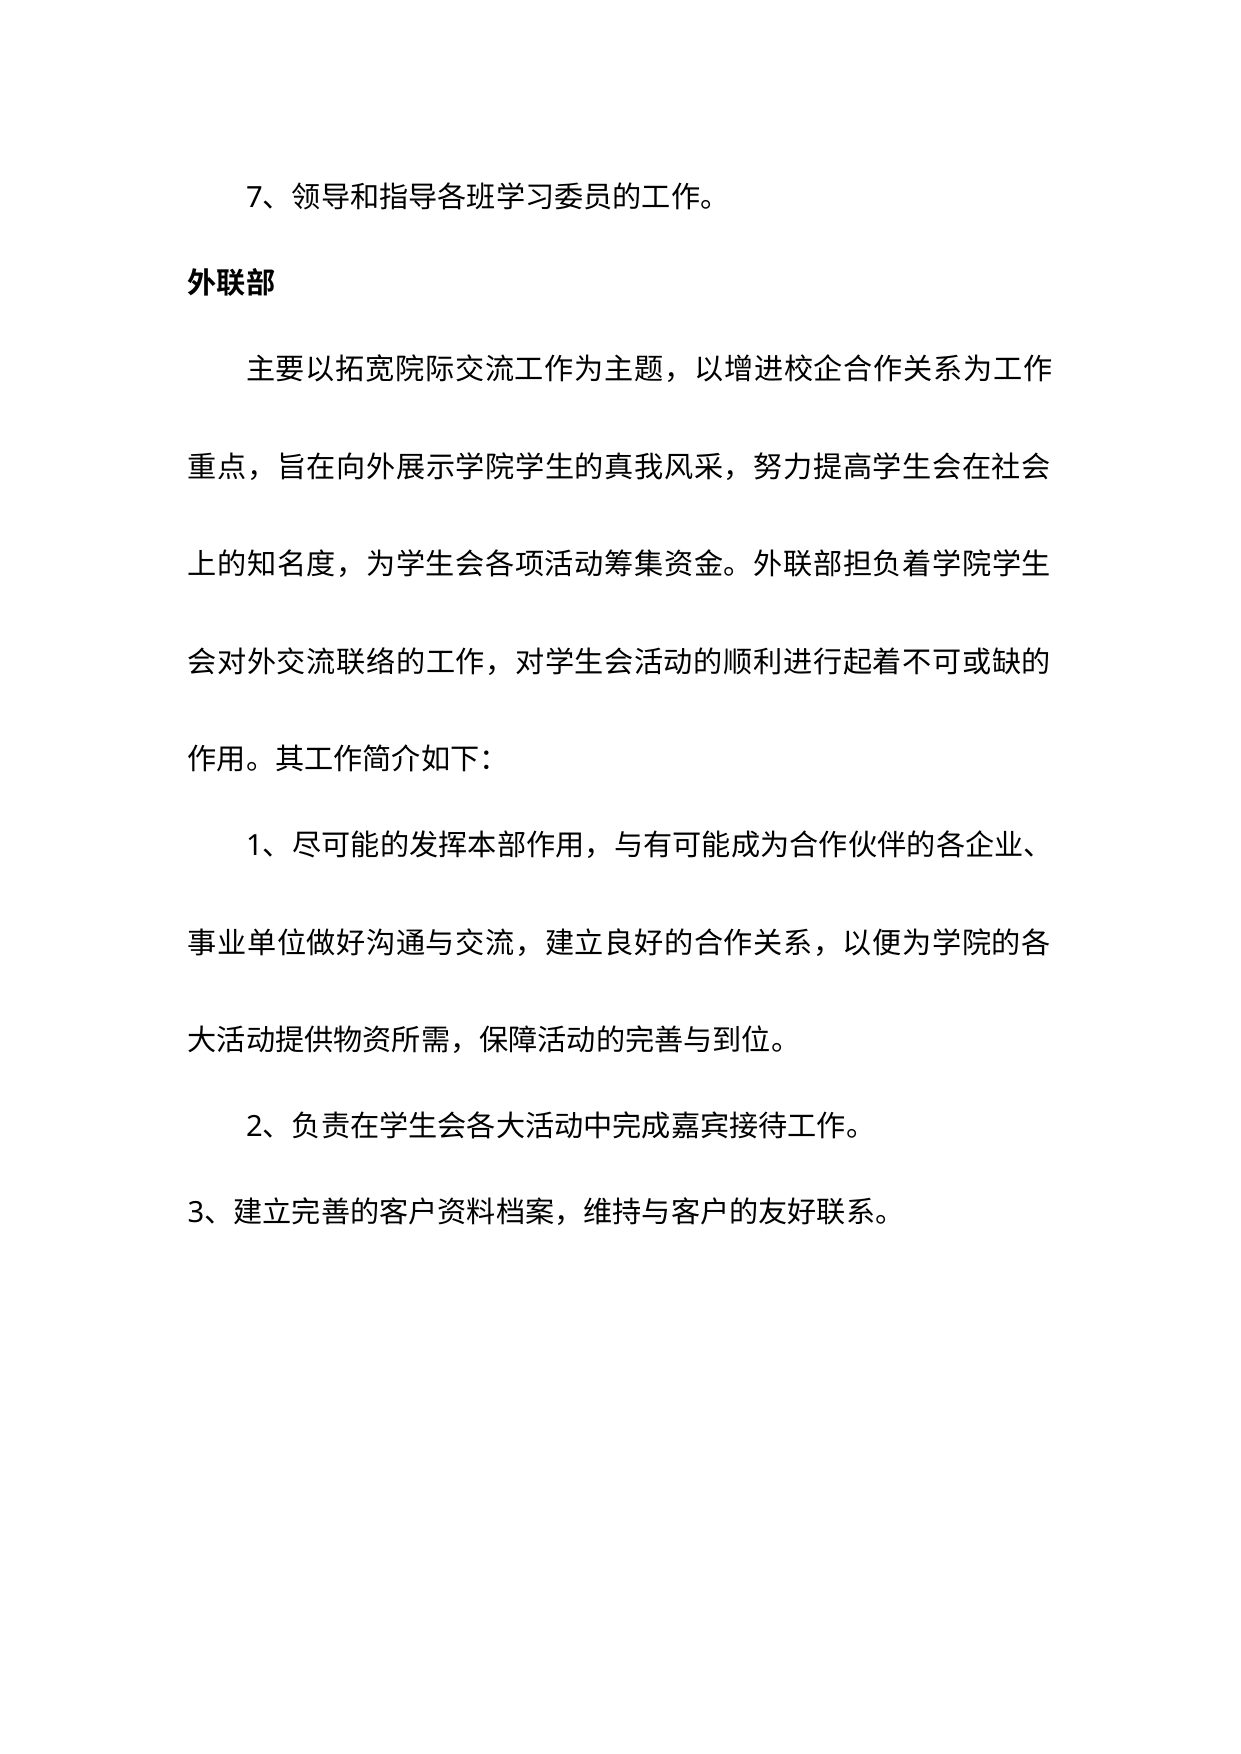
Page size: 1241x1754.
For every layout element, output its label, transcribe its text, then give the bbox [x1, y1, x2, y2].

text 7、领导和指导各班学习委员的工作。 [187, 162, 1053, 227]
text 1、尽可能的发挥本部作用，与有可能成为合作伙伴的各企业、事业单位做好沟通与交流，建立良好的合作关系，以便为学院的各大活动提供物资所需，保障活动的完善与到位。 [187, 810, 1053, 1070]
text 主要以拓宽院际交流工作为主题，以增进校企合作关系为工作重点，旨在向外展示学院学生的真我风采，努力提高学生会在社会上的知名度，为学生会各项活动筹集资金。外联部担负着学院学生会对外交流联络的工作，对学生会活动的顺利进行起着不可或缺的作用。其工作简介如下： [187, 334, 1053, 789]
text 3、建立完善的客户资料档案，维持与客户的友好联系。 [187, 1178, 1053, 1243]
text 2、负责在学生会各大活动中完成嘉宾接待工作。 [187, 1092, 1053, 1157]
text 外联部 [187, 248, 1053, 313]
